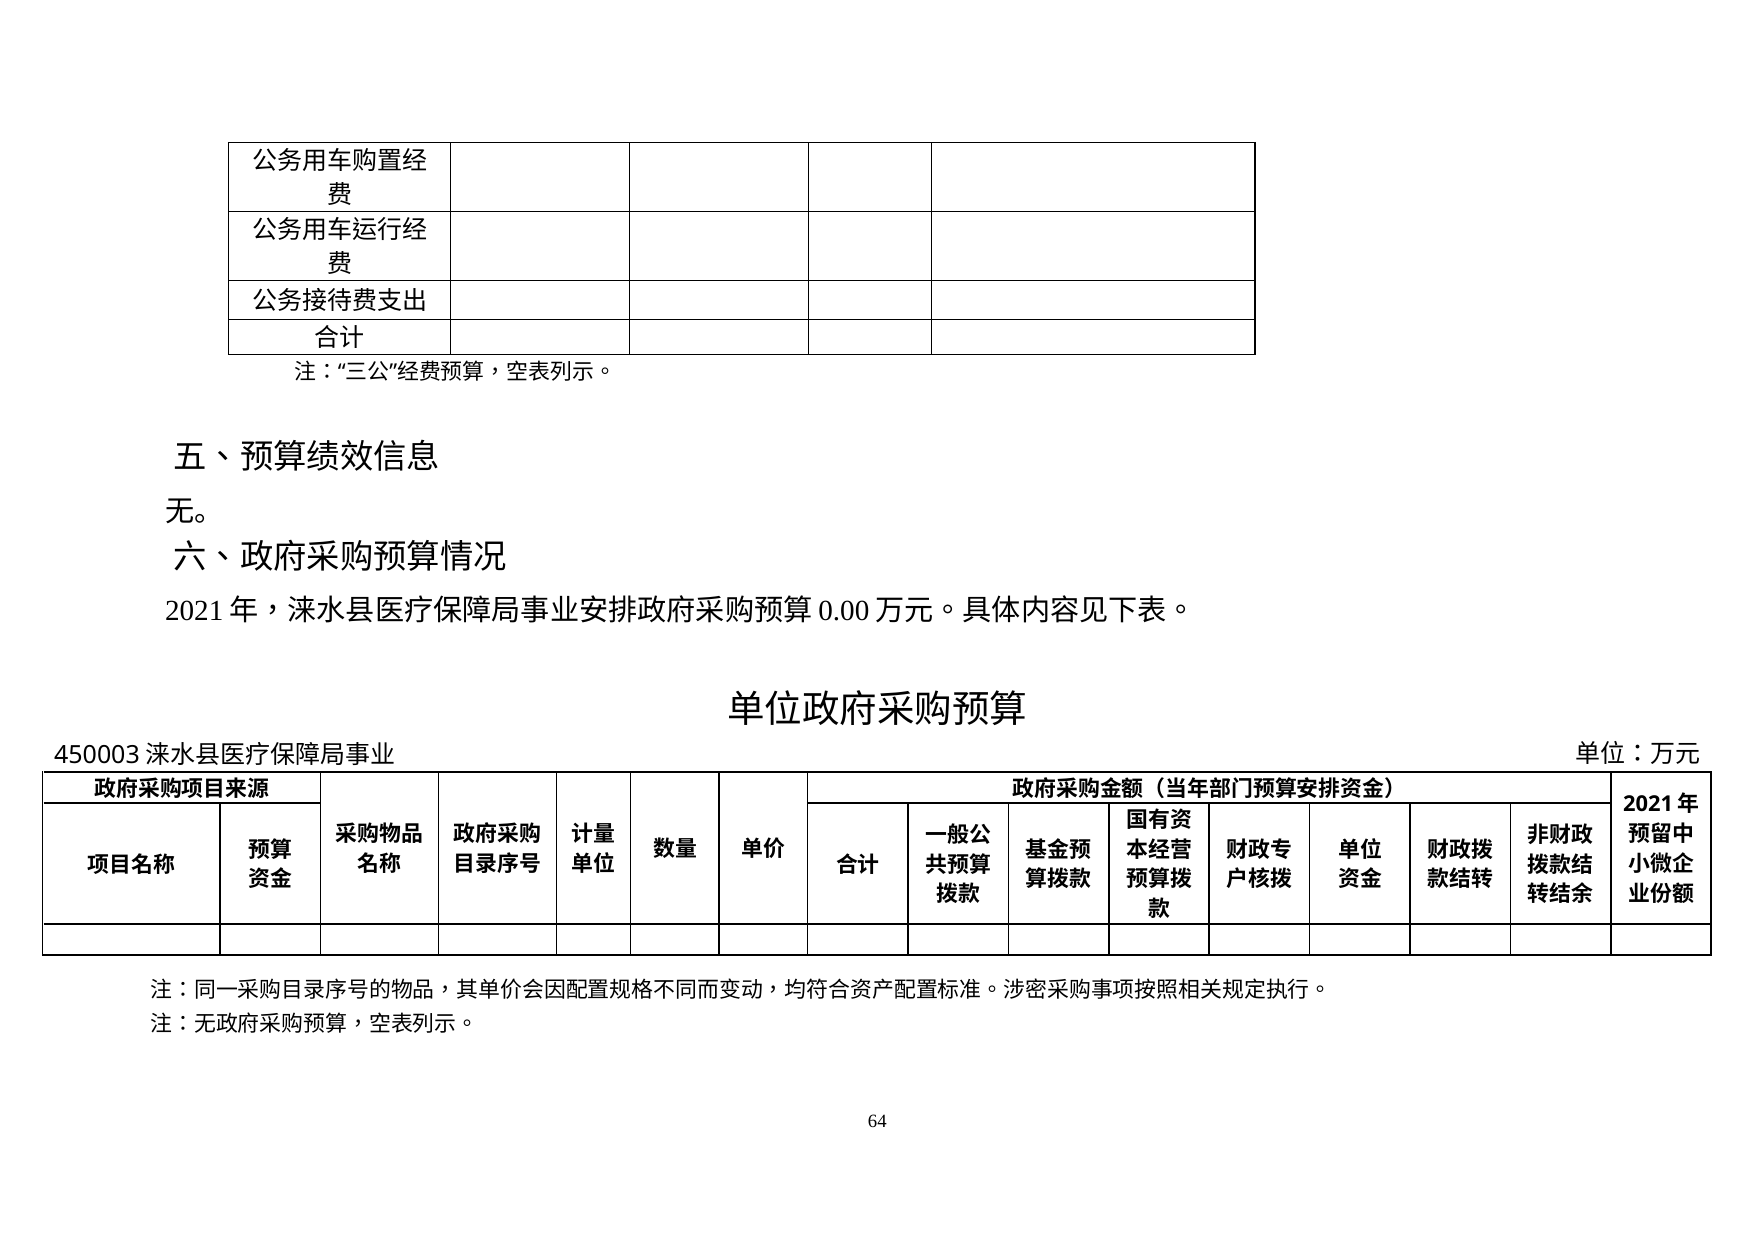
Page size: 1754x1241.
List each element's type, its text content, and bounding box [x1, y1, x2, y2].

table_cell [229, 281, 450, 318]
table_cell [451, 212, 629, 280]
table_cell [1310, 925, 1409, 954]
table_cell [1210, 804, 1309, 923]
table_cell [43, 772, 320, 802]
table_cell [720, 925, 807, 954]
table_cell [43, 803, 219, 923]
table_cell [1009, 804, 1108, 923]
text 2021年，涞水县医疗保障局事业安排政府采购预算0.00万元。具体内容见下表。 [106, 579, 1648, 631]
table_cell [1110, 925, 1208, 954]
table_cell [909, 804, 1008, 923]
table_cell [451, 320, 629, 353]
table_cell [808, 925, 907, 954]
text 六、政府采购预算情况 [106, 532, 1648, 578]
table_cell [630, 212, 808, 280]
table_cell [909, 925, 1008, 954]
text 单位政府采购预算 [106, 682, 1648, 733]
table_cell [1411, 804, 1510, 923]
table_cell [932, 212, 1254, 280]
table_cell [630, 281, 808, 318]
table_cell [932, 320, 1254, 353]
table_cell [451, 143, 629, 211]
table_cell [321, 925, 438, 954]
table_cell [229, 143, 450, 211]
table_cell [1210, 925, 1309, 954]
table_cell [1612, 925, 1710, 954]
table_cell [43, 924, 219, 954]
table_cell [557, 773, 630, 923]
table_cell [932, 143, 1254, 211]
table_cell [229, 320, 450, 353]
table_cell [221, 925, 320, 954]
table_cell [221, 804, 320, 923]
text 注：同一采购目录序号的物品，其单价会因配置规格不同而变动，均符合资产配置标准。涉密采购事项按照相关规定执行。 [106, 956, 1648, 1008]
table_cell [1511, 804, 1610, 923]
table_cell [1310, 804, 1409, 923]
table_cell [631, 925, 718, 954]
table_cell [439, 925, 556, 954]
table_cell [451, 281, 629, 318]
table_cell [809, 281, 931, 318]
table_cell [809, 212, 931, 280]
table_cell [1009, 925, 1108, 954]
text 无。 [106, 479, 1648, 531]
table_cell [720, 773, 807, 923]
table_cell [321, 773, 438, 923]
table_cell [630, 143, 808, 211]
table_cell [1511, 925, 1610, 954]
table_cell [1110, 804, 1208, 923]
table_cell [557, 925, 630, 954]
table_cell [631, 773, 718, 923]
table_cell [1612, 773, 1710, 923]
text 五、预算绩效信息 [106, 433, 1648, 478]
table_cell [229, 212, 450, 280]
text 注：无政府采购预算，空表列示。 [106, 1008, 1648, 1038]
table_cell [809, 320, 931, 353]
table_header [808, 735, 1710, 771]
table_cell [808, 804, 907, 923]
text 注：“三公”经费预算，空表列示。 [106, 356, 1648, 385]
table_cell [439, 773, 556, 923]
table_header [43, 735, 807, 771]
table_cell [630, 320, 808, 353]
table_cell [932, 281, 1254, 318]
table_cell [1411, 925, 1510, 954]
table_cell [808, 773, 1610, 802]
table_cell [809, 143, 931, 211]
